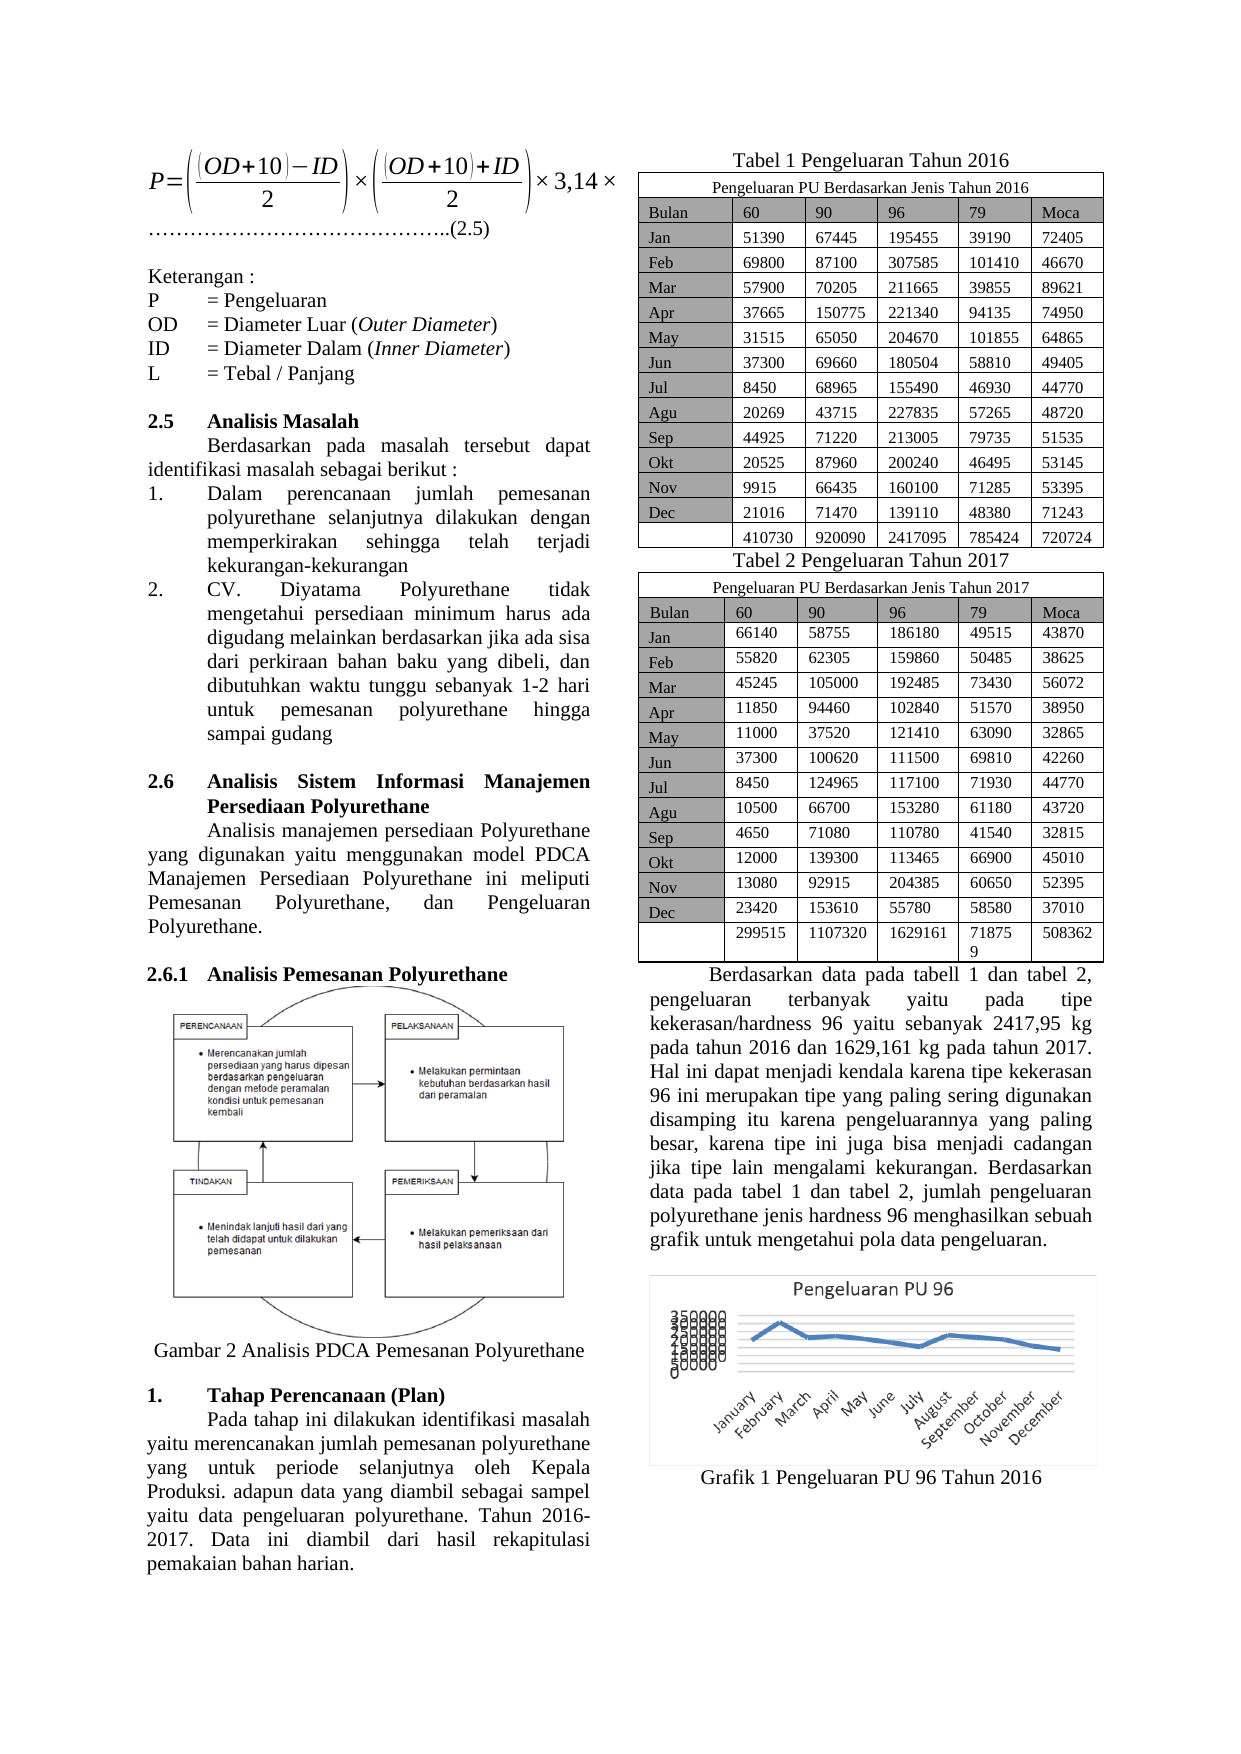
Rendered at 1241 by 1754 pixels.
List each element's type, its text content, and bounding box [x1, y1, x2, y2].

table_cell 63090 [959, 723, 1031, 747]
table_cell 79 [959, 198, 1031, 222]
table_cell 227835 [878, 398, 958, 422]
table_cell 153610 [798, 898, 877, 922]
table_cell 4650 [725, 823, 797, 847]
table_cell Okt [639, 848, 724, 872]
table_cell 12000 [725, 848, 797, 872]
table_cell 51390 [733, 223, 805, 247]
table_cell 11850 [725, 698, 797, 722]
subtitle Analisis Masalah [148, 408, 591, 433]
table_cell 200240 [878, 448, 958, 472]
table_cell Jul [639, 773, 724, 797]
table_cell 37520 [798, 723, 877, 747]
table_cell 117100 [878, 773, 958, 797]
table_cell 56072 [1032, 673, 1103, 697]
table_cell 60 [733, 198, 805, 222]
table_cell 96 [878, 198, 958, 222]
table_cell Agu [639, 798, 724, 822]
table_cell 785424 [959, 523, 1031, 547]
table_cell 920090 [806, 523, 877, 547]
table_cell 1107320 [798, 923, 877, 961]
list CV. Diyatama Polyurethane tidak mengetahui persediaan minimum harus ada digudang melainkan berdasarkan jika ada sisa dari perkiraan bahan baku yang dibeli, dan dibutuhkan waktu tunggu sebanyak 1-2 hari untuk pemesanan polyurethane hingga sampai gudang [148, 577, 591, 745]
table_cell 66140 [725, 623, 797, 647]
table_cell 46670 [1032, 248, 1103, 272]
table_cell 192485 [878, 673, 958, 697]
table_cell 68965 [806, 373, 877, 397]
table_cell 100620 [798, 748, 877, 772]
table_cell 37300 [733, 348, 805, 372]
table_cell 45245 [725, 673, 797, 697]
table_cell 55780 [878, 898, 958, 922]
table_cell 150775 [806, 298, 877, 322]
table_cell Jul [639, 373, 732, 397]
table_cell [639, 923, 724, 961]
table_cell 307585 [878, 248, 958, 272]
text Berdasarkan data pada tabell 1 dan tabel 2, pengeluaran terbanyak yaitu pada tipe kekerasan/hardness 96 yaitu sebanyak 2417,95 kg pada tahun 2016 dan 1629,161 kg pada tahun 2017. Hal ini dapat menjadi kendala karena tipe kekerasan 96 ini merupakan tipe yang paling sering digunakan disamping itu karena pengeluarannya yang paling besar, karena tipe ini juga bisa menjadi cadangan jika tipe lain mengalami kekurangan. Berdasarkan data pada tabel 1 dan tabel 2, jumlah pengeluaran polyurethane jenis hardness 96 menghasilkan sebuah grafik untuk mengetahui pola data pengeluaran. [649, 963, 1092, 1251]
table_cell 111500 [878, 748, 958, 772]
table_cell 299515 [725, 923, 797, 961]
list Tahap Perencanaan (Plan) [147, 1383, 591, 1407]
table_cell Agu [639, 398, 732, 422]
table_cell 49405 [1032, 348, 1103, 372]
text Tabel 2 Pengeluaran Tahun 2017 [649, 548, 1092, 572]
table_cell 38950 [1032, 698, 1103, 722]
table_cell 102840 [878, 698, 958, 722]
table_cell 69800 [733, 248, 805, 272]
table_cell 48380 [959, 498, 1031, 522]
table_cell 41540 [959, 823, 1031, 847]
table_cell Mar [639, 273, 732, 297]
table_cell 160100 [878, 473, 958, 497]
table_cell 73430 [959, 673, 1031, 697]
table_cell 43870 [1032, 623, 1103, 647]
list Dalam perencanaan jumlah pemesanan polyurethane selanjutnya dilakukan dengan memperkirakan sehingga telah terjadi kekurangan-kekurangan [148, 481, 591, 577]
table_cell 204670 [878, 323, 958, 347]
table_cell 43720 [1032, 798, 1103, 822]
table_cell 221340 [878, 298, 958, 322]
table_cell 90 [798, 598, 877, 622]
table_cell Moca [1032, 598, 1103, 622]
table_cell 211665 [878, 273, 958, 297]
table_cell 71930 [959, 773, 1031, 797]
table_cell 65050 [806, 323, 877, 347]
table_cell Sep [639, 823, 724, 847]
table_cell 39855 [959, 273, 1031, 297]
table_cell 139300 [798, 848, 877, 872]
text Berdasarkan pada masalah tersebut dapat identifikasi masalah sebagai berikut : [148, 433, 591, 481]
table_cell 42260 [1032, 748, 1103, 772]
table_cell 105000 [798, 673, 877, 697]
table_cell May [639, 323, 732, 347]
table_cell 71243 [1032, 498, 1103, 522]
table_cell 94135 [959, 298, 1031, 322]
text ID = Diameter Dalam (Inner Diameter) [148, 336, 591, 360]
table_cell 44925 [733, 423, 805, 447]
table_cell 159860 [878, 648, 958, 672]
table_cell 57265 [959, 398, 1031, 422]
table_cell 8450 [725, 773, 797, 797]
text Pada tahap ini dilakukan identifikasi masalah yaitu merencanakan jumlah pemesanan polyurethane yang untuk periode selanjutnya oleh Kepala Produksi. adapun data yang diambil sebagai sampel yaitu data pengeluaran polyurethane. Tahun 2016-2017. Data ini diambil dari hasil rekapitulasi pemakaian bahan harian. [147, 1407, 591, 1575]
table_cell 20269 [733, 398, 805, 422]
table_cell 45010 [1032, 848, 1103, 872]
table_cell 92915 [798, 873, 877, 897]
table_cell 57900 [733, 273, 805, 297]
text ……………………………………..(2.5) [148, 148, 591, 240]
table_cell 90 [806, 198, 877, 222]
table_cell 55820 [725, 648, 797, 672]
table_cell 87100 [806, 248, 877, 272]
table_cell 60 [725, 598, 797, 622]
table_cell 69810 [959, 748, 1031, 772]
table_cell Dec [639, 498, 732, 522]
table_cell 79735 [959, 423, 1031, 447]
table_header Pengeluaran PU Berdasarkan Jenis Tahun 2016 [639, 173, 1103, 197]
text Tabel 1 Pengeluaran Tahun 2016 [649, 148, 1092, 172]
table_cell 139110 [878, 498, 958, 522]
table_cell 58580 [959, 898, 1031, 922]
table_cell 66700 [798, 798, 877, 822]
table_cell 37665 [733, 298, 805, 322]
table_cell Jun [639, 348, 732, 372]
table_cell 153280 [878, 798, 958, 822]
table_cell 32815 [1032, 823, 1103, 847]
table_cell 44770 [1032, 373, 1103, 397]
table_cell 58755 [798, 623, 877, 647]
table_cell 110780 [878, 823, 958, 847]
table_cell 71220 [806, 423, 877, 447]
table_cell 66900 [959, 848, 1031, 872]
table_cell 38625 [1032, 648, 1103, 672]
text Grafik 1 Pengeluaran PU 96 Tahun 2016 [649, 1466, 1092, 1489]
table_cell [639, 523, 732, 547]
table_cell 71080 [798, 823, 877, 847]
table_cell 50485 [959, 648, 1031, 672]
table_cell 49515 [959, 623, 1031, 647]
table_cell 204385 [878, 873, 958, 897]
table_cell Jun [639, 748, 724, 772]
table_cell 46930 [959, 373, 1031, 397]
table_cell 31515 [733, 323, 805, 347]
table_cell 61180 [959, 798, 1031, 822]
table_cell 71470 [806, 498, 877, 522]
table_cell 51570 [959, 698, 1031, 722]
table_cell Sep [639, 423, 732, 447]
table_cell 1629161 [878, 923, 958, 961]
table_cell Mar [639, 673, 724, 697]
table_cell 44770 [1032, 773, 1103, 797]
table_header Pengeluaran PU Berdasarkan Jenis Tahun 2017 [639, 573, 1103, 597]
table_cell 718759 [959, 923, 1031, 961]
table_cell 94460 [798, 698, 877, 722]
table_cell 37300 [725, 748, 797, 772]
table_cell Dec [639, 898, 724, 922]
table_cell 113465 [878, 848, 958, 872]
table_cell Feb [639, 248, 732, 272]
table_cell Apr [639, 698, 724, 722]
table_cell 46495 [959, 448, 1031, 472]
table_cell 74950 [1032, 298, 1103, 322]
text P = Pengeluaran [148, 288, 591, 312]
table_cell 20525 [733, 448, 805, 472]
table_cell 64865 [1032, 323, 1103, 347]
table_cell 2417095 [878, 523, 958, 547]
table_cell 10500 [725, 798, 797, 822]
table_cell Okt [639, 448, 732, 472]
table_cell 121410 [878, 723, 958, 747]
picture [173, 986, 564, 1338]
table_cell 720724 [1032, 523, 1103, 547]
table_cell 60650 [959, 873, 1031, 897]
table_cell 89621 [1032, 273, 1103, 297]
table_cell 32865 [1032, 723, 1103, 747]
table_cell 52395 [1032, 873, 1103, 897]
text Gambar 2 Analisis PDCA Pemesanan Polyurethane [148, 1338, 591, 1362]
table_cell 58810 [959, 348, 1031, 372]
table_cell 508362 [1032, 923, 1103, 961]
table_cell 21016 [733, 498, 805, 522]
table_cell 69660 [806, 348, 877, 372]
table_cell 195455 [878, 223, 958, 247]
table_cell Jan [639, 623, 724, 647]
table_cell 37010 [1032, 898, 1103, 922]
table_cell May [639, 723, 724, 747]
text OD = Diameter Luar (Outer Diameter) [148, 312, 591, 336]
table_cell 53395 [1032, 473, 1103, 497]
table_cell 180504 [878, 348, 958, 372]
subtitle Analisis Sistem Informasi Manajemen Persediaan Polyurethane [148, 769, 591, 818]
table_cell Apr [639, 298, 732, 322]
text Analisis manajemen persediaan Polyurethane yang digunakan yaitu menggunakan model PDCA Manajemen Persediaan Polyurethane ini meliputi Pemesanan Polyurethane, dan Pengeluaran Polyurethane. [148, 818, 591, 938]
table_cell 186180 [878, 623, 958, 647]
table_cell 53145 [1032, 448, 1103, 472]
picture [649, 1275, 1097, 1466]
table_cell 43715 [806, 398, 877, 422]
table_cell 410730 [733, 523, 805, 547]
table_cell 67445 [806, 223, 877, 247]
table_cell 87960 [806, 448, 877, 472]
table_cell 96 [878, 598, 958, 622]
text L = Tebal / Panjang [148, 360, 591, 384]
table_cell Nov [639, 473, 732, 497]
table_cell 11000 [725, 723, 797, 747]
table_cell 13080 [725, 873, 797, 897]
table_cell 72405 [1032, 223, 1103, 247]
table_cell 8450 [733, 373, 805, 397]
table_cell 48720 [1032, 398, 1103, 422]
table_cell Moca [1032, 198, 1103, 222]
table_cell 101855 [959, 323, 1031, 347]
table_cell Bulan [639, 598, 724, 622]
table_cell 79 [959, 598, 1031, 622]
list Analisis Pemesanan Polyurethane [147, 962, 591, 986]
table_cell 62305 [798, 648, 877, 672]
table_cell Jan [639, 223, 732, 247]
table_cell 155490 [878, 373, 958, 397]
table_cell Nov [639, 873, 724, 897]
table_cell 66435 [806, 473, 877, 497]
table_cell 213005 [878, 423, 958, 447]
table_cell 71285 [959, 473, 1031, 497]
table_cell 23420 [725, 898, 797, 922]
table_cell 51535 [1032, 423, 1103, 447]
table_cell Feb [639, 648, 724, 672]
text Keterangan : [148, 264, 591, 288]
table_cell 101410 [959, 248, 1031, 272]
table_cell Bulan [639, 198, 732, 222]
table_cell 124965 [798, 773, 877, 797]
table_cell 70205 [806, 273, 877, 297]
table_cell 39190 [959, 223, 1031, 247]
table_cell 9915 [733, 473, 805, 497]
